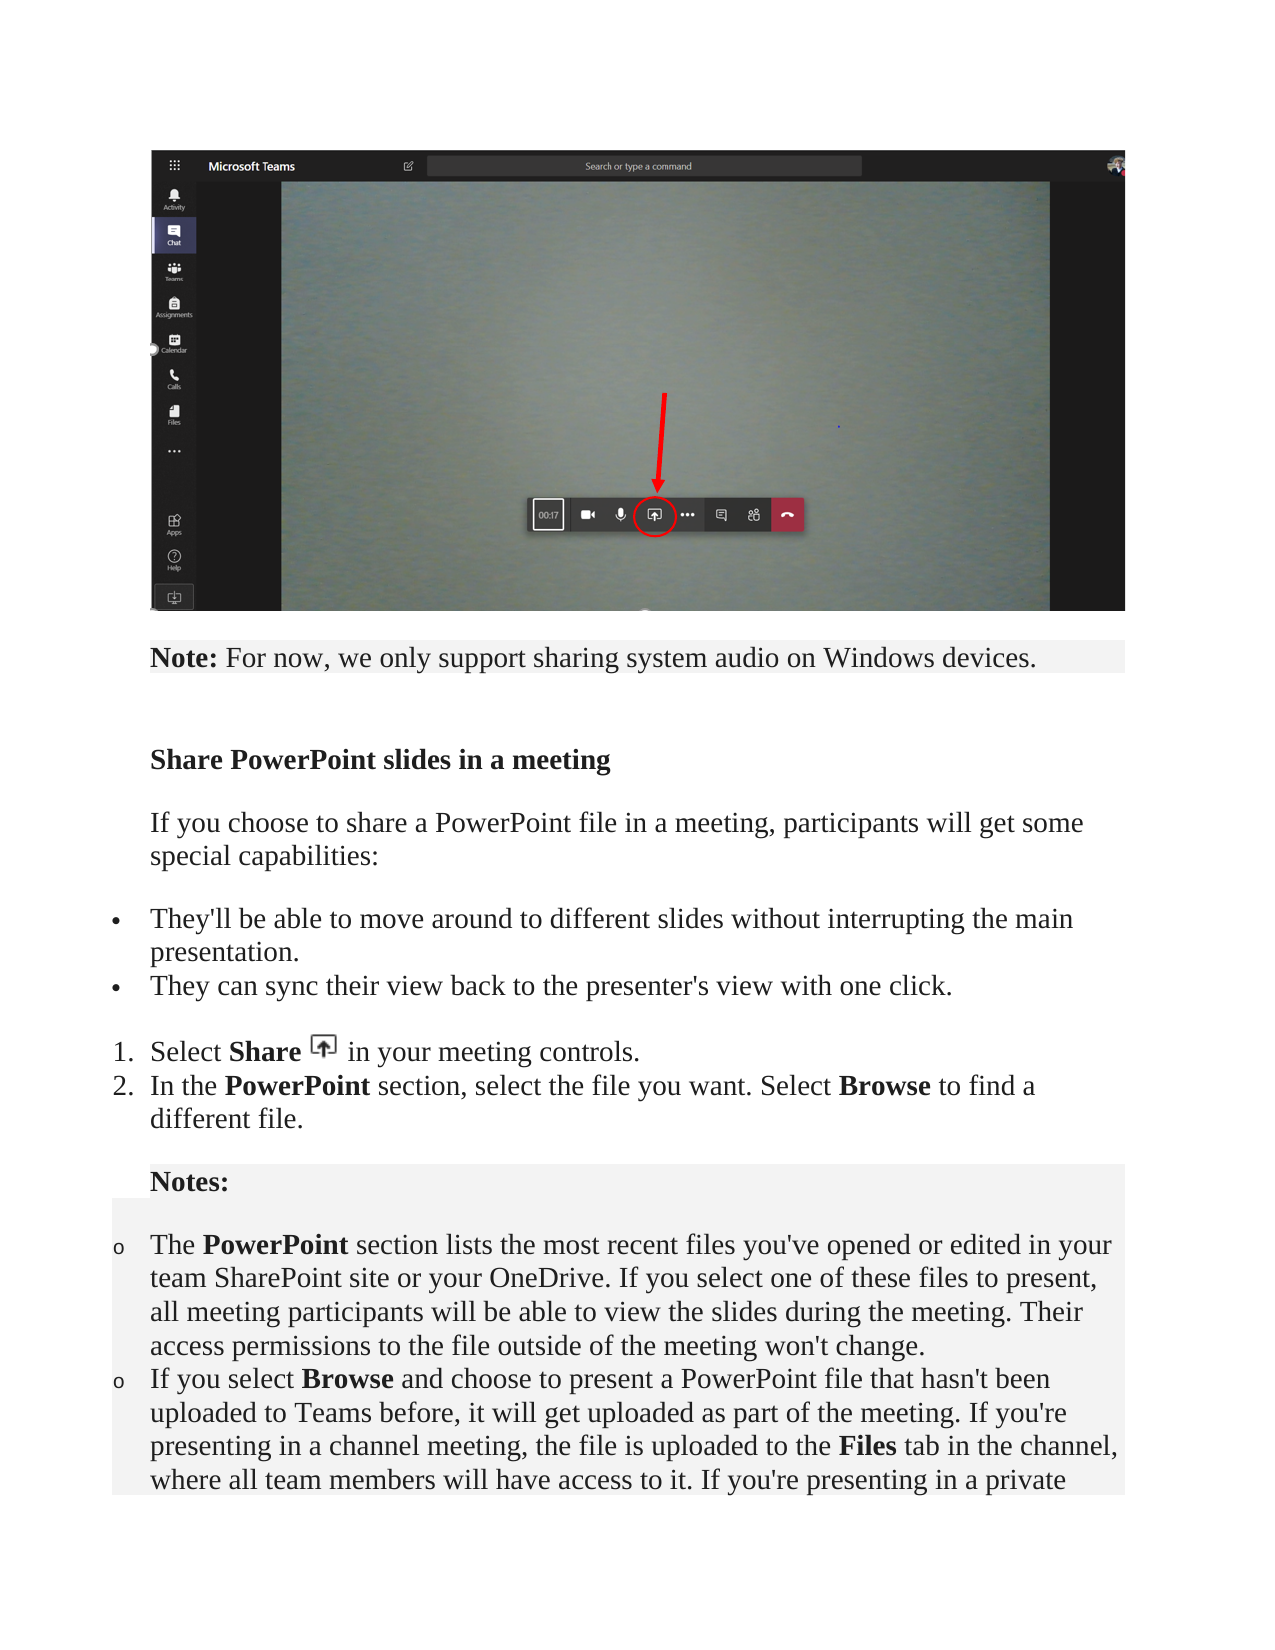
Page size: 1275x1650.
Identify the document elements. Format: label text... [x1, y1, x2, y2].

text Notes: [150, 1164, 1125, 1198]
picture [150, 150, 1125, 611]
text Share PowerPoint slides in a meeting [150, 742, 1125, 776]
list In the PowerPoint section, select the file you want. Select Browse to find a different file. [112, 1068, 1125, 1135]
list They'll be able to move around to different slides without interrupting the main presentation. [112, 901, 1125, 968]
list The PowerPoint section lists the most recent files you've opened or edited in your team SharePoint site or your OneDrive. If you select one of these files to present, all meeting participants will be able to view the slides during the meeting. Their access permissions to the file outside of the meeting won't change. [112, 1227, 1125, 1361]
text If you choose to share a PowerPoint file in a meeting, participants will get some special capabilities: [150, 805, 1125, 872]
list Select Share in your meeting controls. [112, 1031, 1125, 1068]
text Note: For now, we only support sharing system audio on Windows devices. [150, 640, 1125, 673]
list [112, 1361, 1125, 1495]
picture [308, 1030, 340, 1062]
list They can sync their view back to the presenter's view with one click. [112, 968, 1125, 1002]
